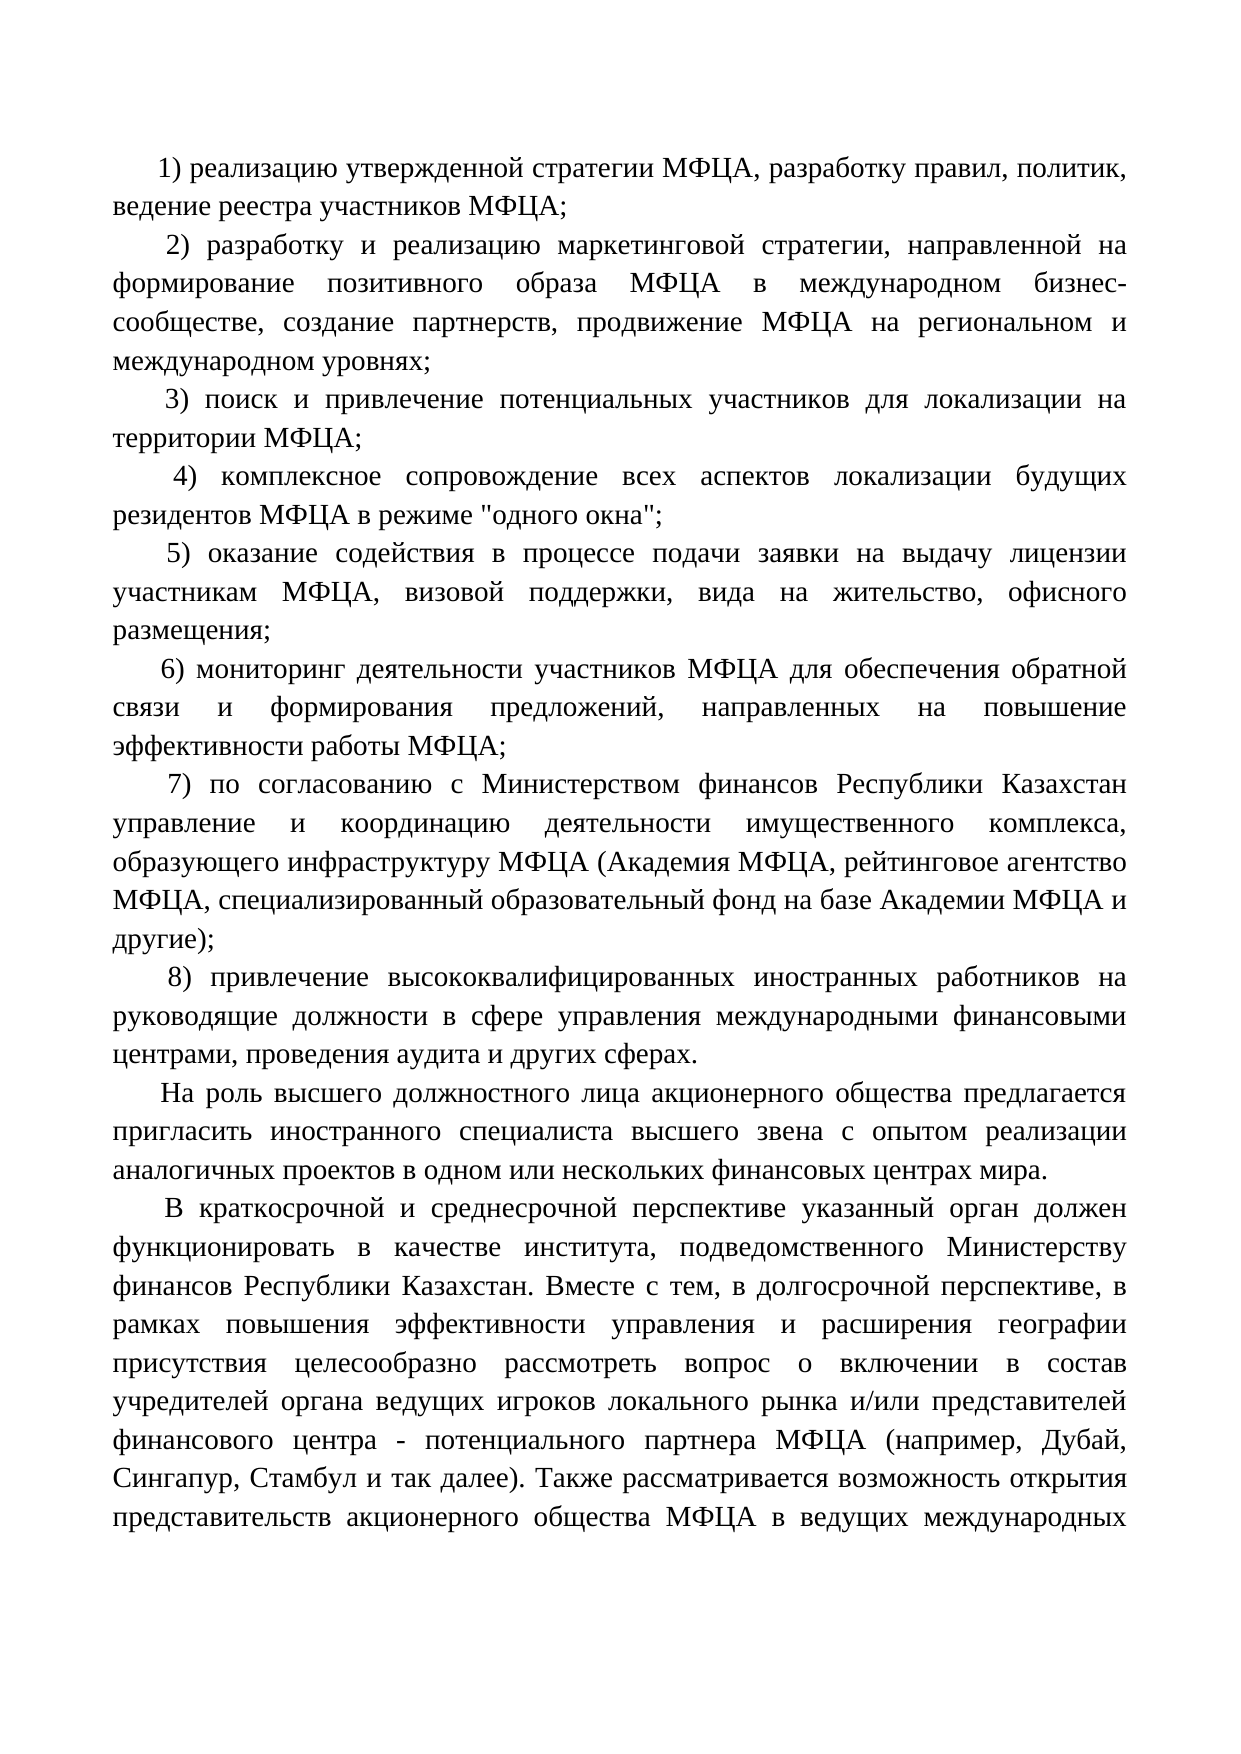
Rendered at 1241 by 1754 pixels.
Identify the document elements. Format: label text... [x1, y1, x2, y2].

text 8) привлечение высококвалифицированных иностранных работников на руководящие должности в сфере управления международными финансовыми центрами, проведения аудита и других сферах. [112, 959, 1128, 1070]
text 5) оказание содействия в процессе подачи заявки на выдачу лицензии участникам МФЦА, визовой поддержки, вида на жительство, офисного размещения; [112, 535, 1128, 646]
text 6) мониторинг деятельности участников МФЦА для обеспечения обратной связи и формирования предложений, направленных на повышение эффективности работы МФЦА; [112, 651, 1128, 762]
text 1) реализацию утвержденной стратегии МФЦА, разработку правил, политик, ведение реестра участников МФЦА; [112, 150, 1128, 222]
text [112, 1191, 1128, 1532]
text 4) комплексное сопровождение всех аспектов локализации будущих резидентов МФЦА в режиме "одного окна"; [112, 458, 1128, 530]
text На роль высшего должностного лица акционерного общества предлагается пригласить иностранного специалиста высшего звена с опытом реализации аналогичных проектов в одном или нескольких финансовых центрах мира. [112, 1075, 1128, 1186]
text 2) разработку и реализацию маркетинговой стратегии, направленной на формирование позитивного образа МФЦА в международном бизнес-сообществе, создание партнерств, продвижение МФЦА на региональном и международном уровнях; [112, 227, 1128, 376]
text 7) по согласованию с Министерством финансов Республики Казахстан управление и координацию деятельности имущественного комплекса, образующего инфраструктуру МФЦА (Академия МФЦА, рейтинговое агентство МФЦА, специализированный образовательный фонд на базе Академии МФЦА и другие); [112, 767, 1128, 954]
text 3) поиск и привлечение потенциальных участников для локализации на территории МФЦА; [112, 381, 1128, 453]
